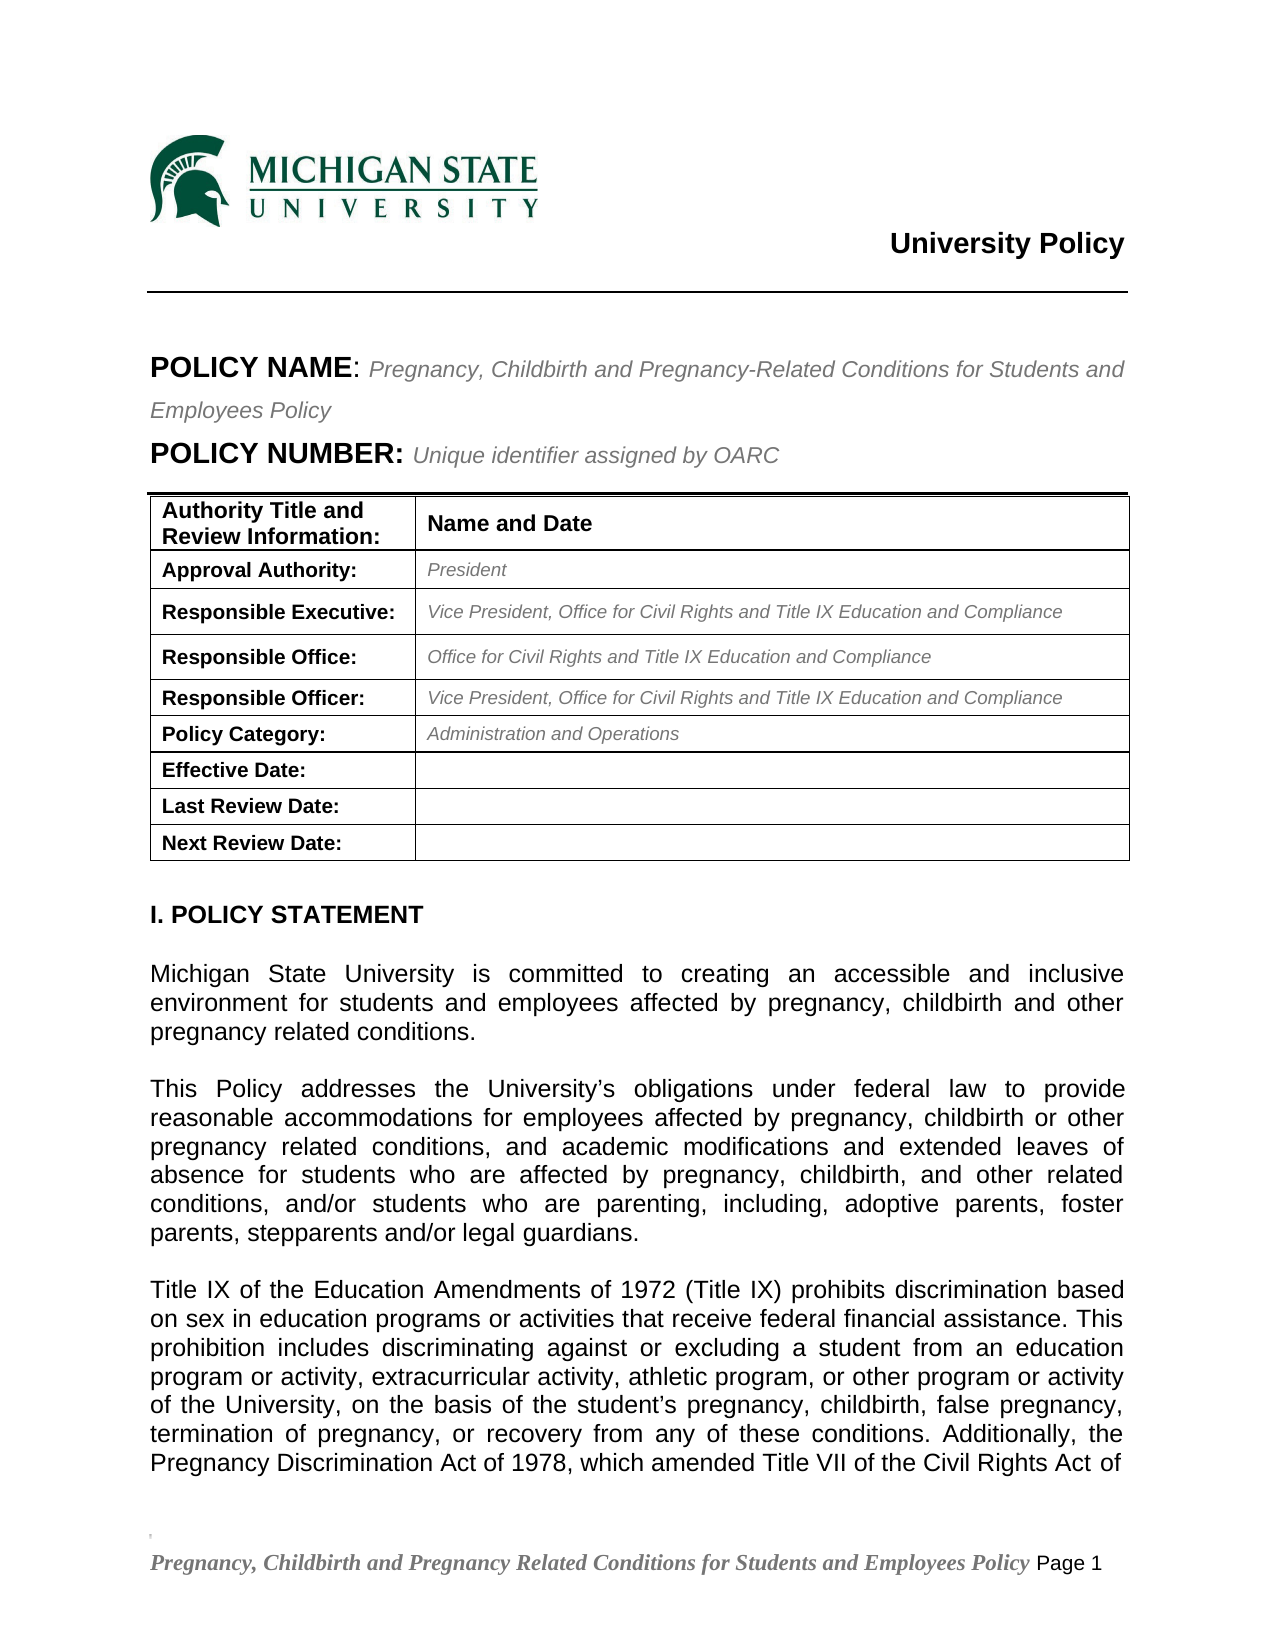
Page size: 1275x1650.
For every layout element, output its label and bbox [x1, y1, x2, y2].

picture [150, 135, 538, 227]
